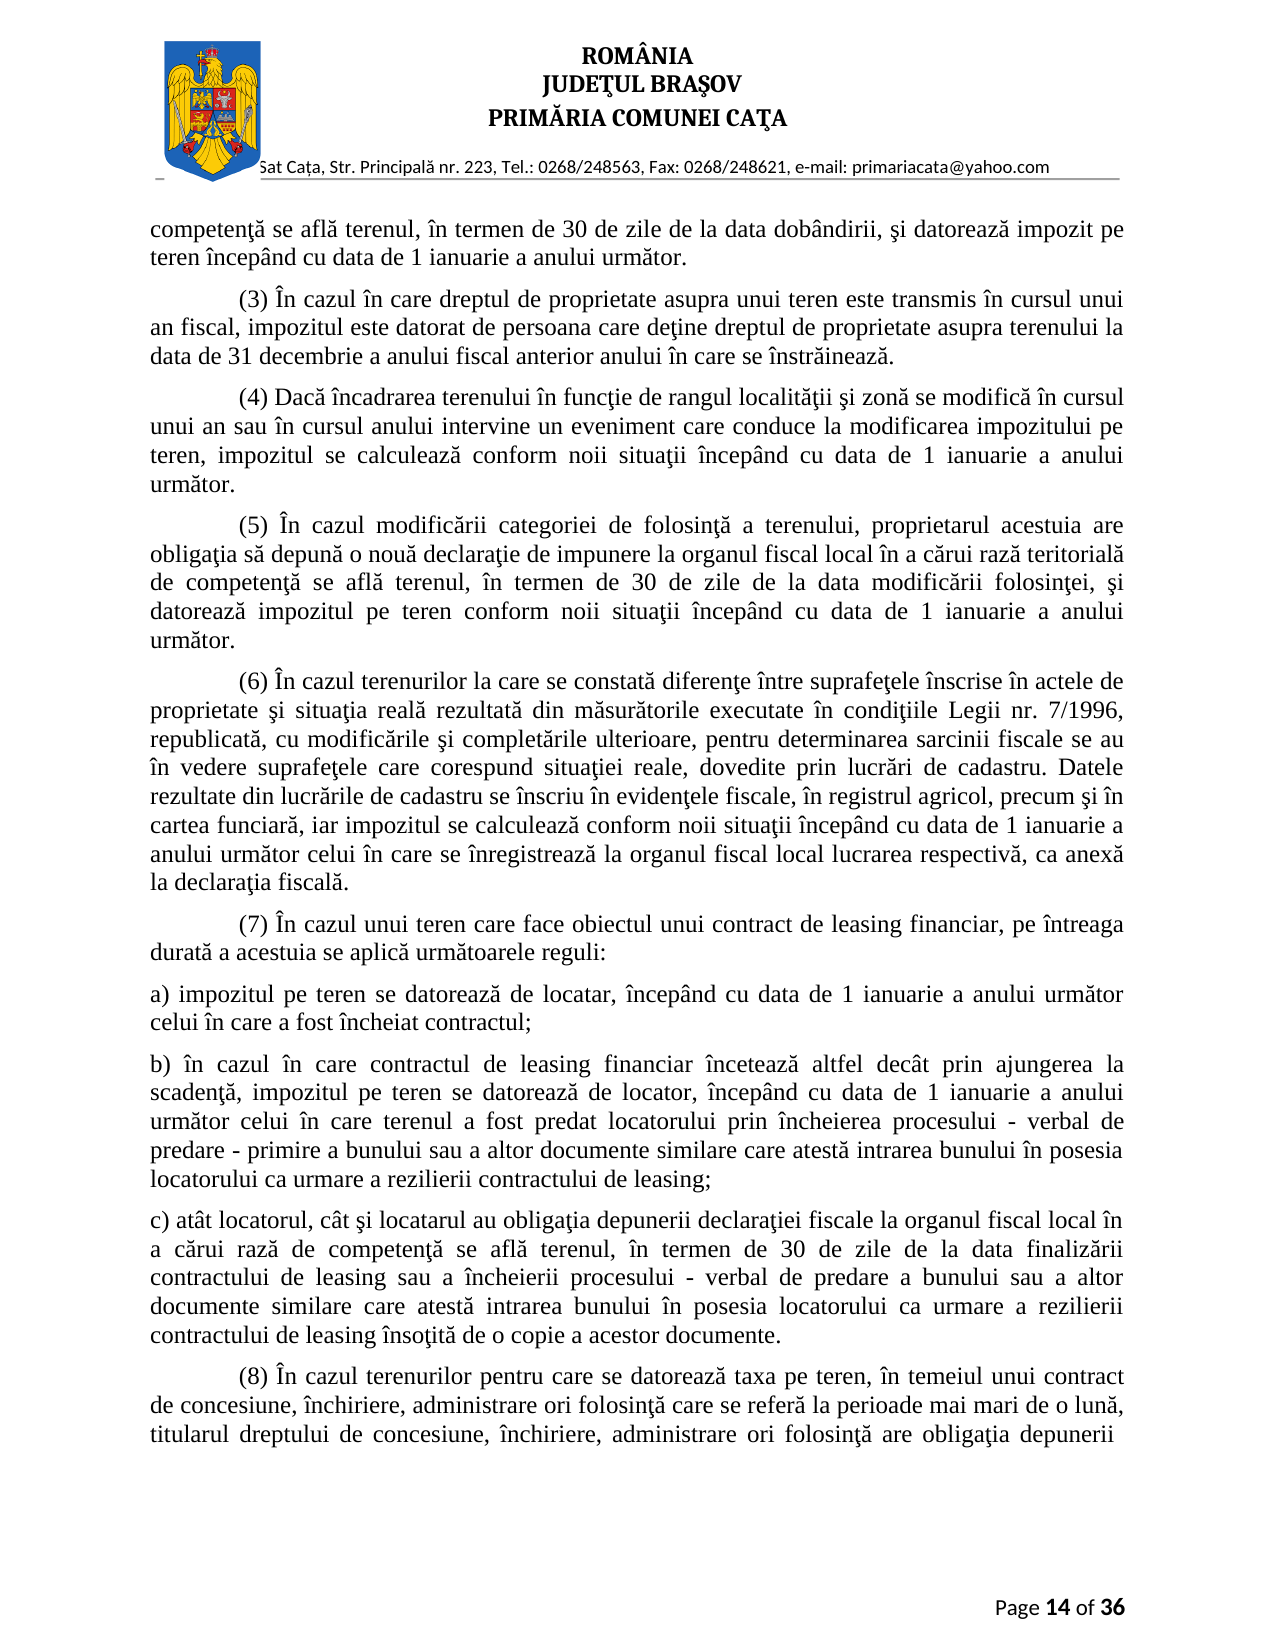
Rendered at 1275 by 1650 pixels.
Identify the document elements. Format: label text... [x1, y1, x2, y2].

text a) impozitul pe teren se datorează de locatar, începând cu data de 1 ianuarie a anului următor celui în care a fost încheiat contractul; [150, 979, 1125, 1036]
text (4) Dacă încadrarea terenului în funcţie de rangul localităţii şi zonă se modifică în cursul unui an sau în cursul anului intervine un eveniment care conduce la modificarea impozitului pe teren, impozitul se calculează conform noii situaţii începând cu data de 1 ianuarie a anului următor. [150, 382, 1125, 497]
text (5) În cazul modificării categoriei de folosinţă a terenului, proprietarul acestuia are obligaţia să depună o nouă declaraţie de impunere la organul fiscal local în a cărui rază teritorială de competenţă se află terenul, în termen de 30 de zile de la data modificării folosinţei, şi datorează impozitul pe teren conform noii situaţii începând cu data de 1 ianuarie a anului următor. [150, 510, 1125, 654]
text competenţă se află terenul, în termen de 30 de zile de la data dobândirii, şi datorează impozit pe teren începând cu data de 1 ianuarie a anului următor. [150, 214, 1125, 271]
text (3) În cazul în care dreptul de proprietate asupra unui teren este transmis în cursul unui an fiscal, impozitul este datorat de persoana care deţine dreptul de proprietate asupra terenului la data de 31 decembrie a anului fiscal anterior anului în care se înstrăinează. [150, 284, 1125, 370]
text (6) În cazul terenurilor la care se constată diferenţe între suprafeţele înscrise în actele de proprietate şi situaţia reală rezultată din măsurătorile executate în condiţiile Legii nr. 7/1996, republicată, cu modificările şi completările ulterioare, pentru determinarea sarcinii fiscale se au în vedere suprafeţele care corespund situaţiei reale, dovedite prin lucrări de cadastru. Datele rezultate din lucrările de cadastru se înscriu în evidenţele fiscale, în registrul agricol, precum şi în cartea funciară, iar impozitul se calculează conform noii situaţii începând cu data de 1 ianuarie a anului următor celui în care se înregistrează la organul fiscal local lucrarea respectivă, ca anexă la declaraţia fiscală. [150, 666, 1125, 896]
text c) atât locatorul, cât şi locatarul au obligaţia depunerii declaraţiei fiscale la organul fiscal local în a cărui rază de competenţă se află terenul, în termen de 30 de zile de la data finalizării contractului de leasing sau a încheierii procesului - verbal de predare a bunului sau a altor documente similare care atestă intrarea bunului în posesia locatorului ca urmare a rezilierii contractului de leasing însoţită de o copie a acestor documente. [150, 1205, 1125, 1349]
text (8) În cazul terenurilor pentru care se datorează taxa pe teren, în temeiul unui contract de concesiune, închiriere, administrare ori folosinţă care se referă la perioade mai mari de o lună, titularul dreptului de concesiune, închiriere, administrare ori folosinţă are obligaţia depunerii [150, 1361, 1125, 1476]
text b) în cazul în care contractul de leasing financiar încetează altfel decât prin ajungerea la scadenţă, impozitul pe teren se datorează de locator, începând cu data de 1 ianuarie a anului următor celui în care terenul a fost predat locatorului prin încheierea procesului - verbal de predare - primire a bunului sau a altor documente similare care atestă intrarea bunului în posesia locatorului ca urmare a rezilierii contractului de leasing; [150, 1049, 1125, 1192]
text (7) În cazul unui teren care face obiectul unui contract de leasing financiar, pe întreaga durată a acestuia se aplică următoarele reguli: [150, 909, 1125, 966]
picture [164, 41, 261, 182]
